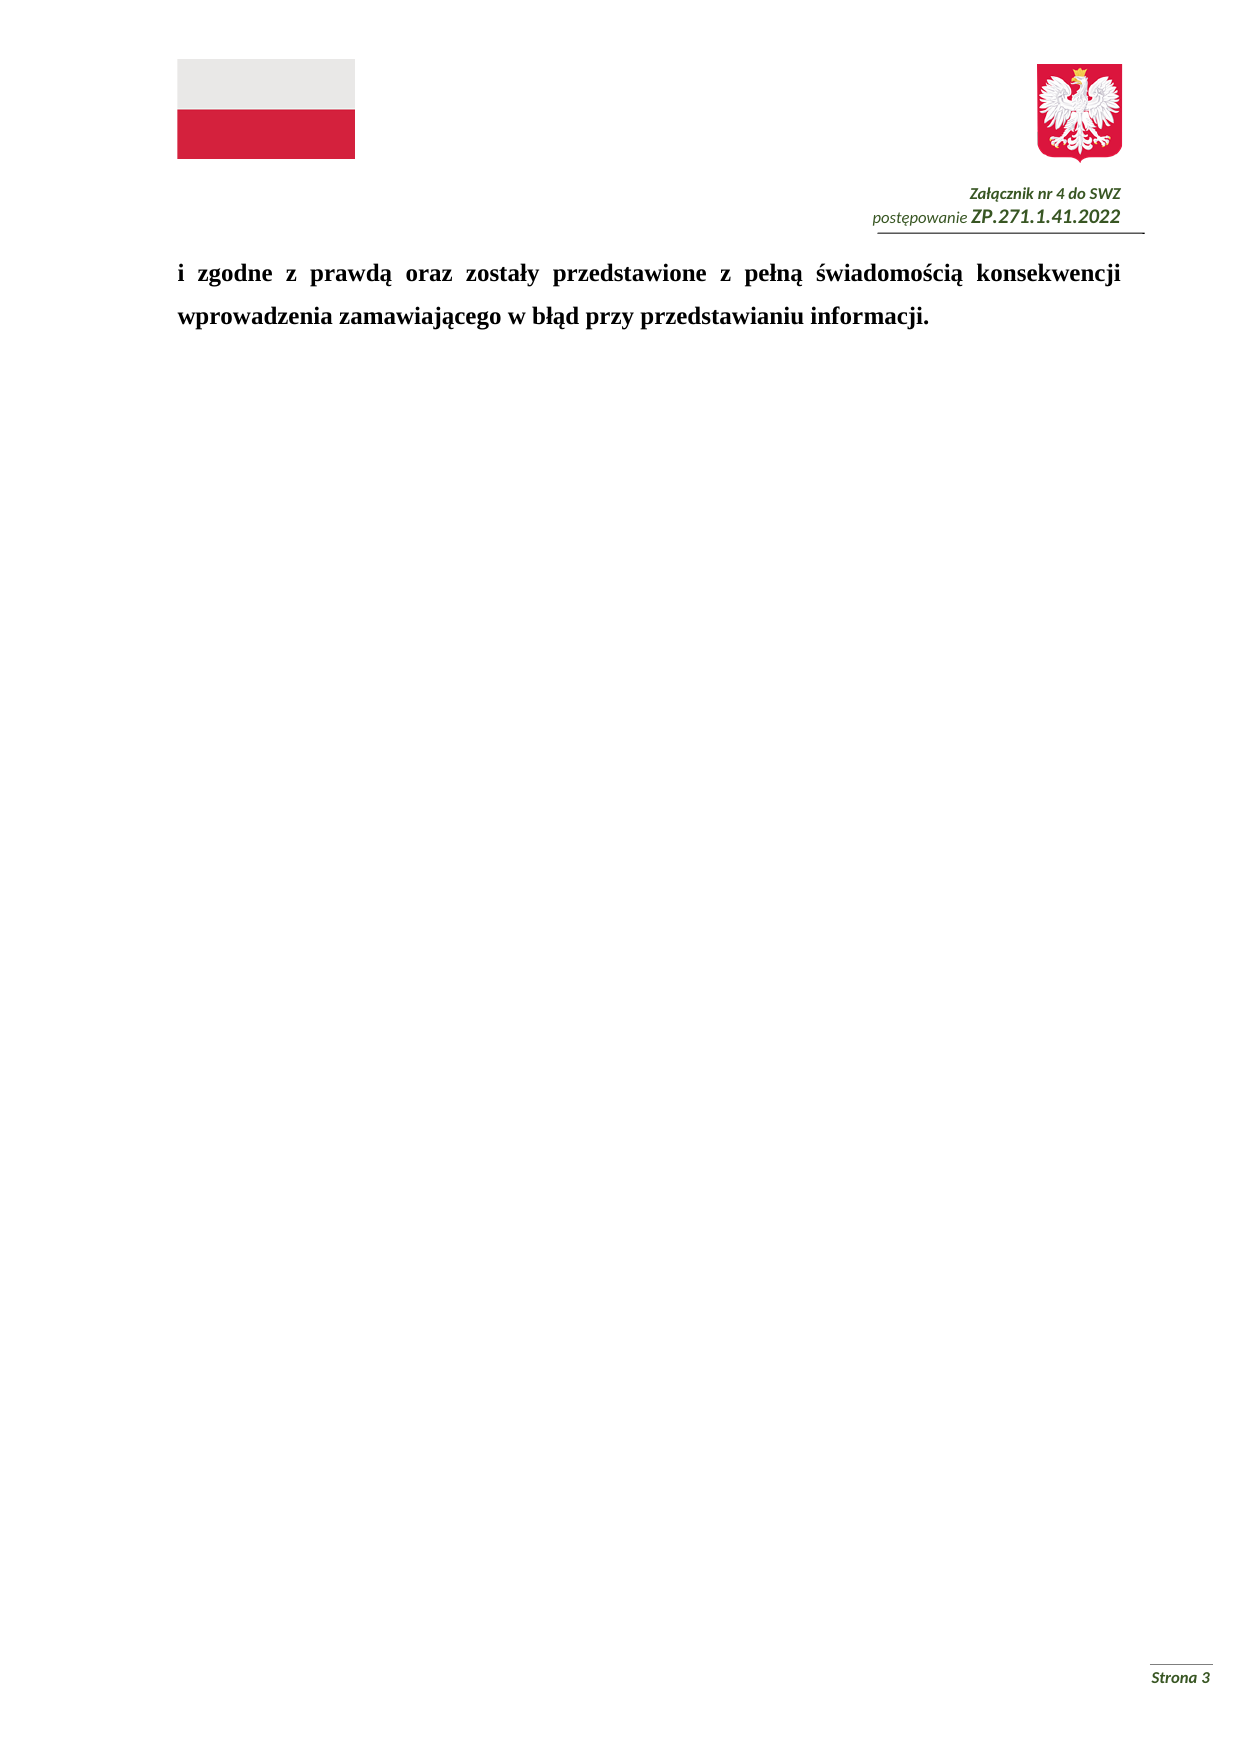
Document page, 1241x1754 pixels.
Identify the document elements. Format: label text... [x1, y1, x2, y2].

picture [177, 59, 1123, 163]
